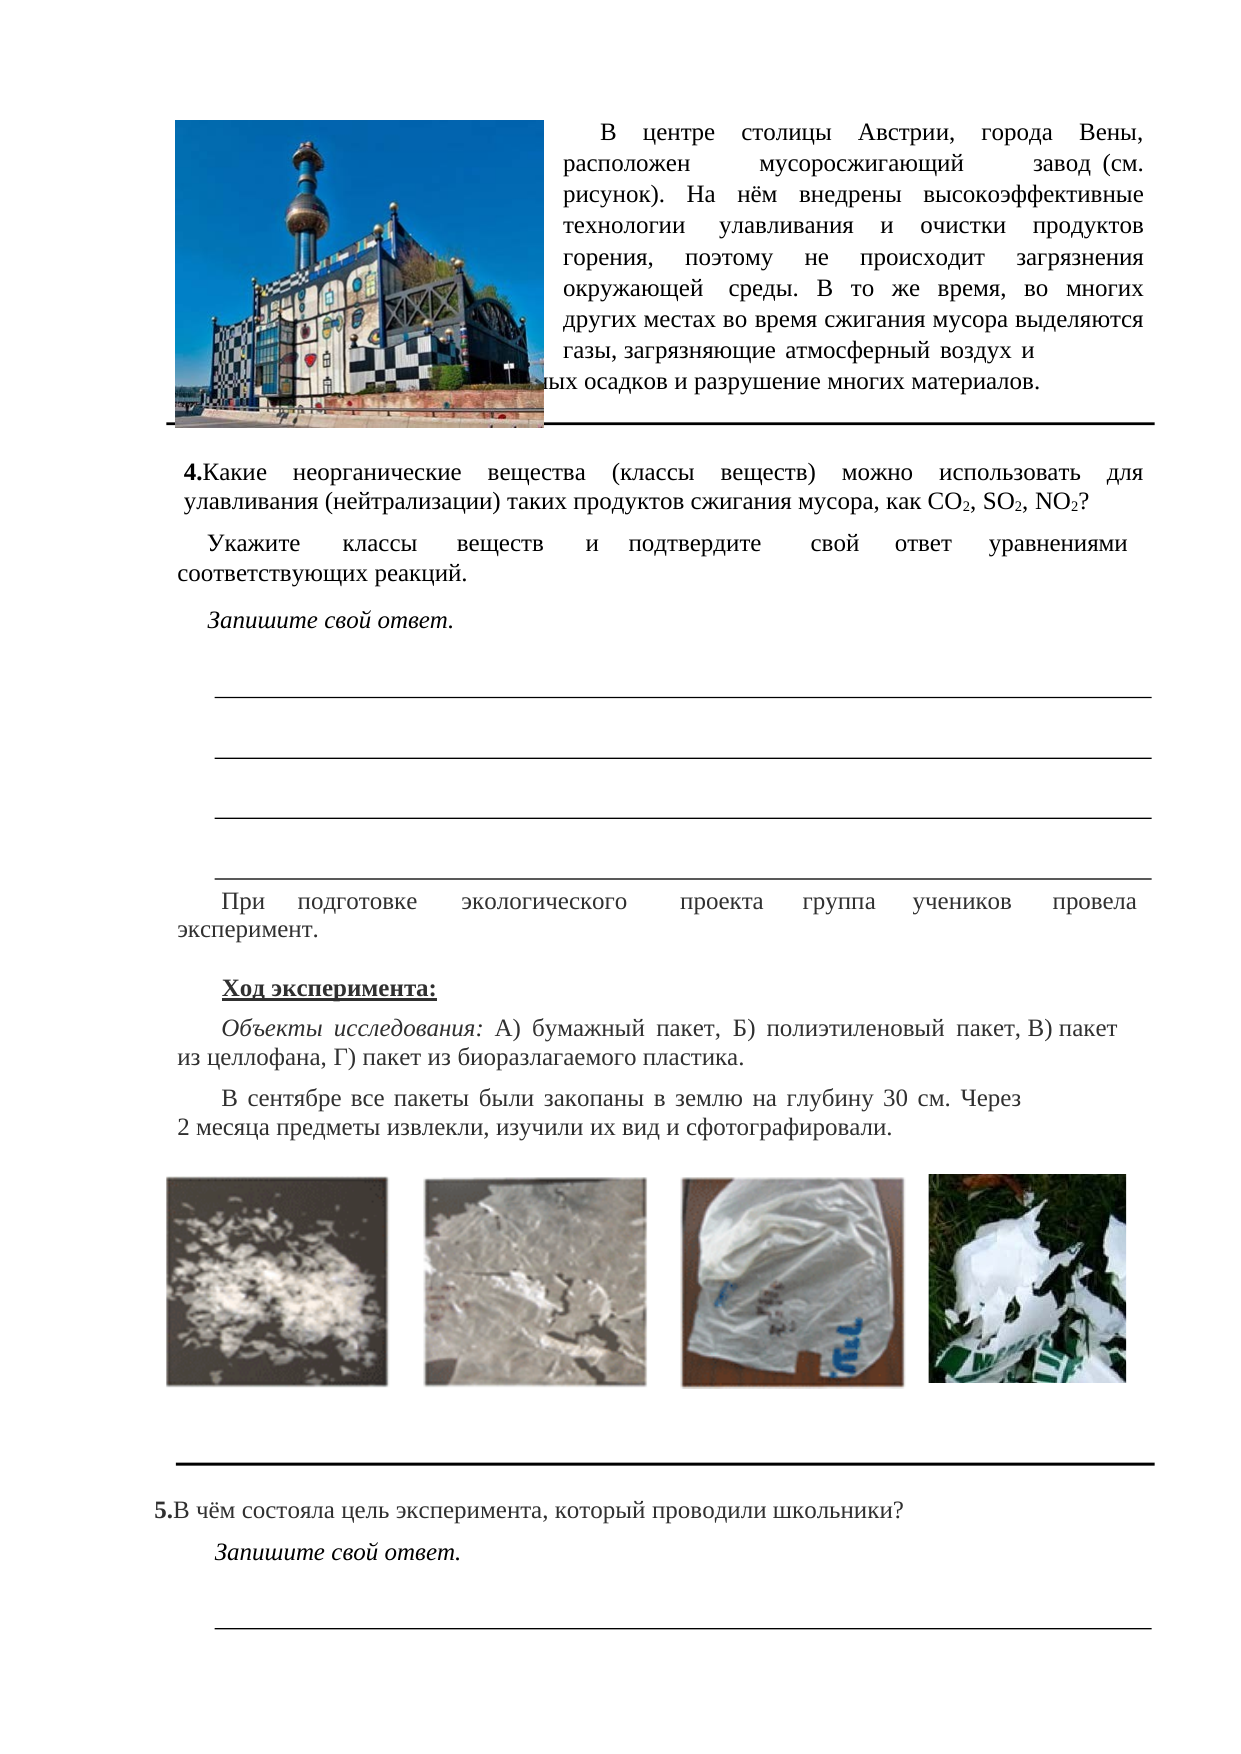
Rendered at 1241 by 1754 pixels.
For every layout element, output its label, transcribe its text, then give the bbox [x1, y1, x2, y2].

text 5.В чём состояла цель эксперимента, который проводили школьники? [154, 1495, 1176, 1524]
text В центре столицы Австрии, города Вены, расположен мусоросжигающий завод (см. рисунок). На нём внедрены высокоэффективные технологии улавливания и очистки продуктов горения, поэтому не происходит загрязнения окружающей среды. В то же время, во многих других местах во время сжигания мусора выделяются газы, загрязняющие атмосферный воздух и [563, 117, 1144, 363]
text Запишите свой ответ. [207, 605, 1176, 634]
text Объекты исследования: А) бумажный пакет, Б) полиэтиленовый пакет, В) пакет из целлофана, Г) пакет из биоразлагаемого пластика. [177, 1013, 1143, 1071]
picture [175, 120, 544, 428]
text 2 месяца предметы извлекли, изучили их вид и сфотографировали. [177, 1112, 1176, 1141]
picture [928, 1174, 1127, 1383]
text Ход эксперимента: [222, 973, 1176, 1002]
text Запишите свой ответ. [214, 1537, 1176, 1566]
text В сентябре все пакеты были закопаны в землю на глубину 30 см. Через [221, 1083, 1176, 1112]
picture [166, 1176, 906, 1389]
text При подготовке экологического проекта группа учеников провела эксперимент. [177, 886, 1143, 943]
text вызывающие образование кислотных осадков и разрушение многих материалов. [544, 366, 1143, 394]
text Укажите классы веществ и подтвердите свой ответ уравнениями соответствующих реакций. [177, 528, 1143, 587]
text 4.Какие неорганические вещества (классы веществ) можно использовать для улавливания (нейтрализации) таких продуктов сжигания мусора, как СО2, SО2, NО2? [184, 457, 1144, 515]
